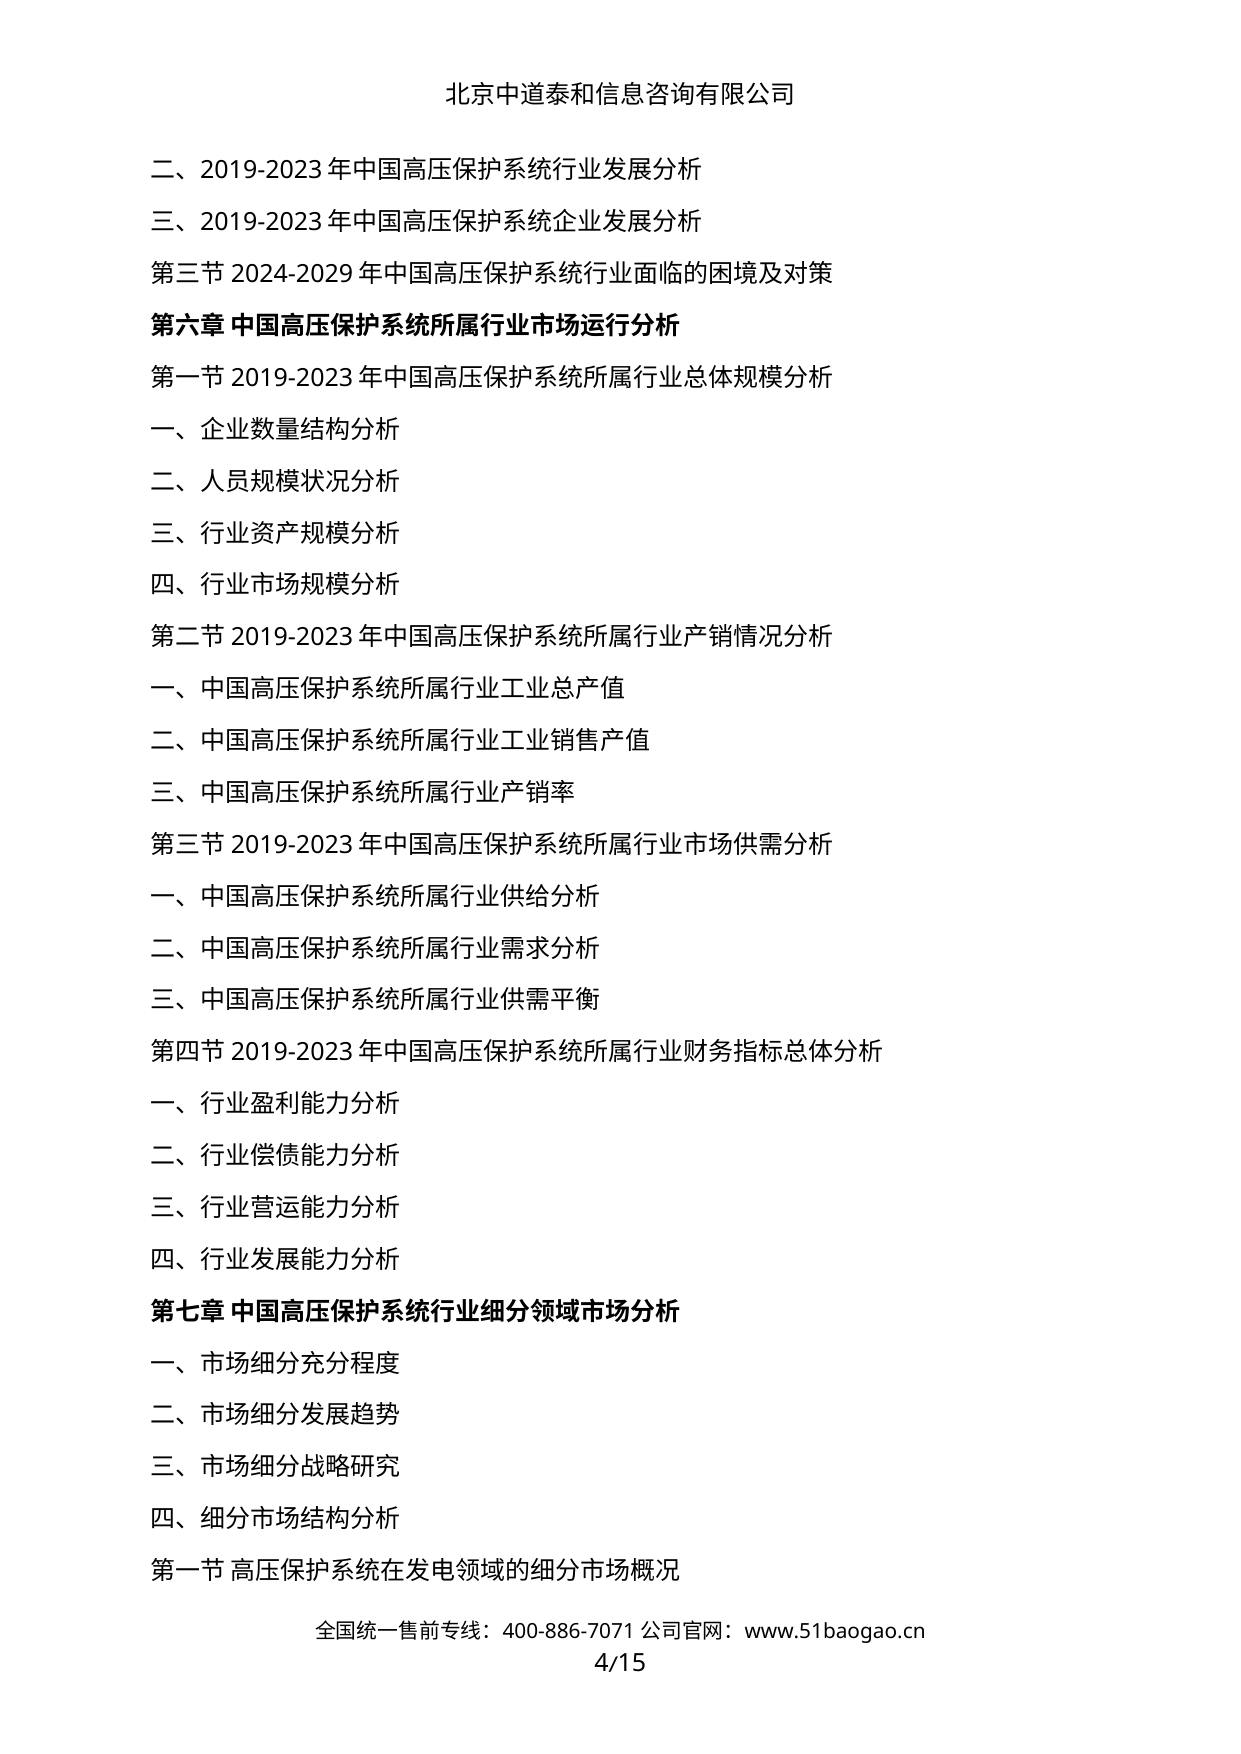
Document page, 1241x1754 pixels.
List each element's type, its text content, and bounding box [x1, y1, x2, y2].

text 一、市场细分充分程度 [150, 1343, 1090, 1379]
text 第三节 2024-2029年中国高压保护系统行业面临的困境及对策 [150, 254, 1090, 290]
text 第四节 2019-2023年中国高压保护系统所属行业财务指标总体分析 [150, 1032, 1090, 1068]
text 三、市场细分战略研究 [150, 1447, 1090, 1483]
text 三、中国高压保护系统所属行业供需平衡 [150, 980, 1090, 1016]
text 第七章 中国高压保护系统行业细分领域市场分析 [150, 1291, 1090, 1327]
text 一、中国高压保护系统所属行业供给分析 [150, 876, 1090, 912]
text 二、中国高压保护系统所属行业需求分析 [150, 928, 1090, 964]
text 二、人员规模状况分析 [150, 461, 1090, 497]
text 四、细分市场结构分析 [150, 1499, 1090, 1535]
text 二、2019-2023年中国高压保护系统行业发展分析 [150, 150, 1090, 186]
text 一、中国高压保护系统所属行业工业总产值 [150, 669, 1090, 705]
text 第一节 2019-2023年中国高压保护系统所属行业总体规模分析 [150, 357, 1090, 394]
text 二、中国高压保护系统所属行业工业销售产值 [150, 721, 1090, 757]
text 第三节 2019-2023年中国高压保护系统所属行业市场供需分析 [150, 824, 1090, 861]
text 二、行业偿债能力分析 [150, 1136, 1090, 1172]
text 第六章 中国高压保护系统所属行业市场运行分析 [150, 306, 1090, 342]
text 三、行业营运能力分析 [150, 1187, 1090, 1224]
text 三、行业资产规模分析 [150, 513, 1090, 549]
text 二、市场细分发展趋势 [150, 1395, 1090, 1431]
text 一、企业数量结构分析 [150, 409, 1090, 446]
text 一、行业盈利能力分析 [150, 1084, 1090, 1120]
text 第一节 高压保护系统在发电领域的细分市场概况 [150, 1551, 1090, 1587]
text 三、2019-2023年中国高压保护系统企业发展分析 [150, 202, 1090, 238]
text 四、行业市场规模分析 [150, 565, 1090, 601]
text 四、行业发展能力分析 [150, 1239, 1090, 1276]
text 三、中国高压保护系统所属行业产销率 [150, 772, 1090, 809]
text 第二节 2019-2023年中国高压保护系统所属行业产销情况分析 [150, 617, 1090, 653]
